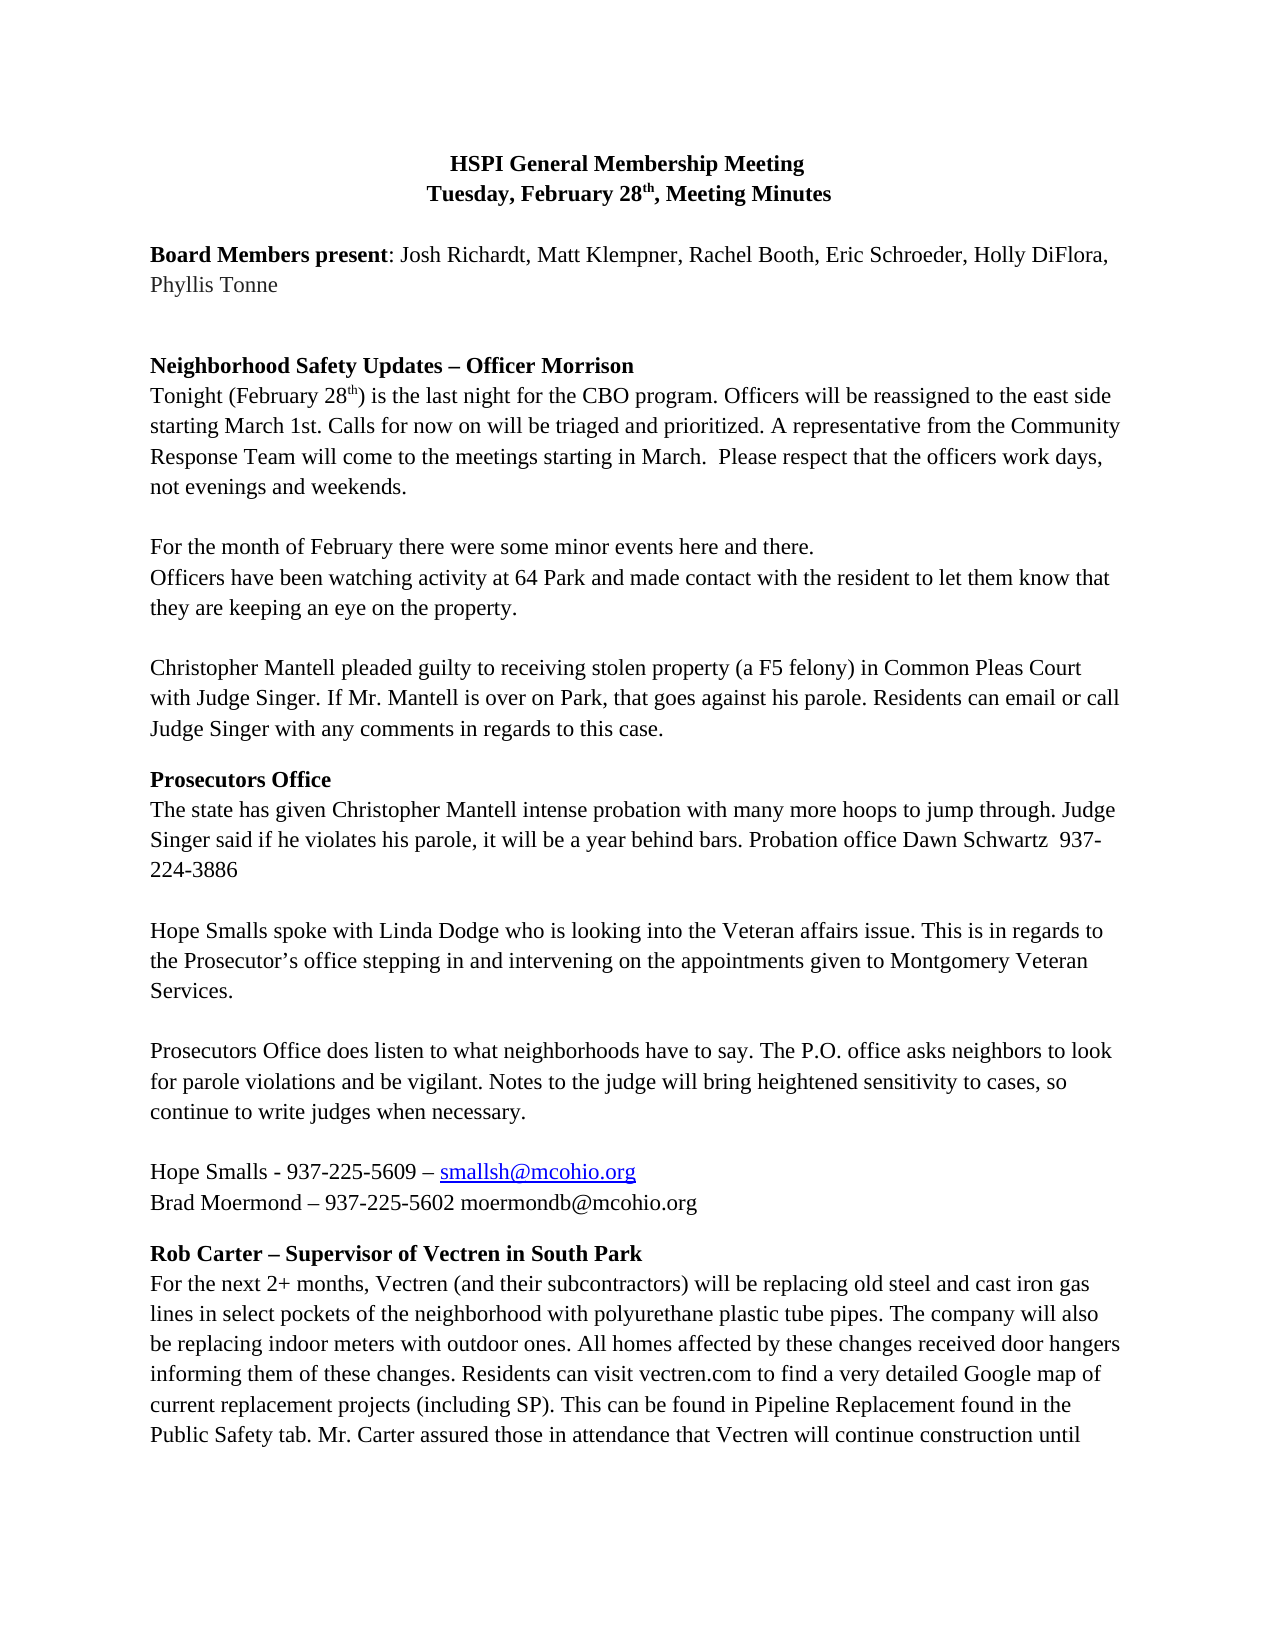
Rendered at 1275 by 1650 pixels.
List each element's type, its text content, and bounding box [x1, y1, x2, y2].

text For the month of February there were some minor events here and there. [150, 533, 1125, 560]
text HSPI General Membership Meeting Tuesday, February 28th, Meeting Minutes [375, 150, 1125, 207]
text Christopher Mantell pleaded guilty to receiving stolen property (a F5 felony) in Common Pleas Court with Judge Singer. If Mr. Mantell is over on Park, that goes against his parole. Residents can email or call Judge Singer with any comments in regards to this case. [150, 654, 1125, 741]
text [150, 1270, 1125, 1447]
text Brad Moermond – 937-225-5602 moermondb@mcohio.org [150, 1188, 1125, 1215]
text Hope Smalls - 937-225-5609 – smallsh@mcohio.org [150, 1158, 1125, 1185]
text The state has given Christopher Mantell intense probation with many more hoops to jump through. Judge Singer said if he violates his parole, it will be a year behind bars. Probation office Dawn Schwartz 937-224-3886 [150, 796, 1125, 883]
text Hope Smalls spoke with Linda Dodge who is looking into the Veteran affairs issue. This is in regards to the Prosecutor’s office stepping in and intervening on the appointments given to Montgomery Veteran Services. [150, 917, 1125, 1003]
text Neighborhood Safety Updates – Officer Morrison [150, 352, 1125, 378]
text Tonight (February 28th) is the last night for the CBO program. Officers will be reassigned to the east side starting March 1st. Calls for now on will be triaged and prioritized. A representative from the Community Response Team will come to the meetings starting in March. Please respect that the officers work days, not evenings and weekends. [150, 382, 1125, 499]
text Prosecutors Office does listen to what neighborhoods have to say. The P.O. office asks neighbors to look for parole violations and be vigilant. Notes to the judge will bring heightened sensitivity to cases, so continue to write judges when necessary. [150, 1037, 1125, 1124]
text Rob Carter – Supervisor of Vectren in South Park [150, 1239, 1125, 1266]
text Board Members present: Josh Richardt, Matt Klempner, Rachel Booth, Eric Schroeder, Holly DiFlora, Phyllis Tonne [150, 241, 1125, 297]
text Officers have been watching activity at 64 Park and made contact with the resident to let them know that they are keeping an eye on the property. [150, 563, 1125, 620]
text Prosecutors Office [150, 766, 1125, 792]
